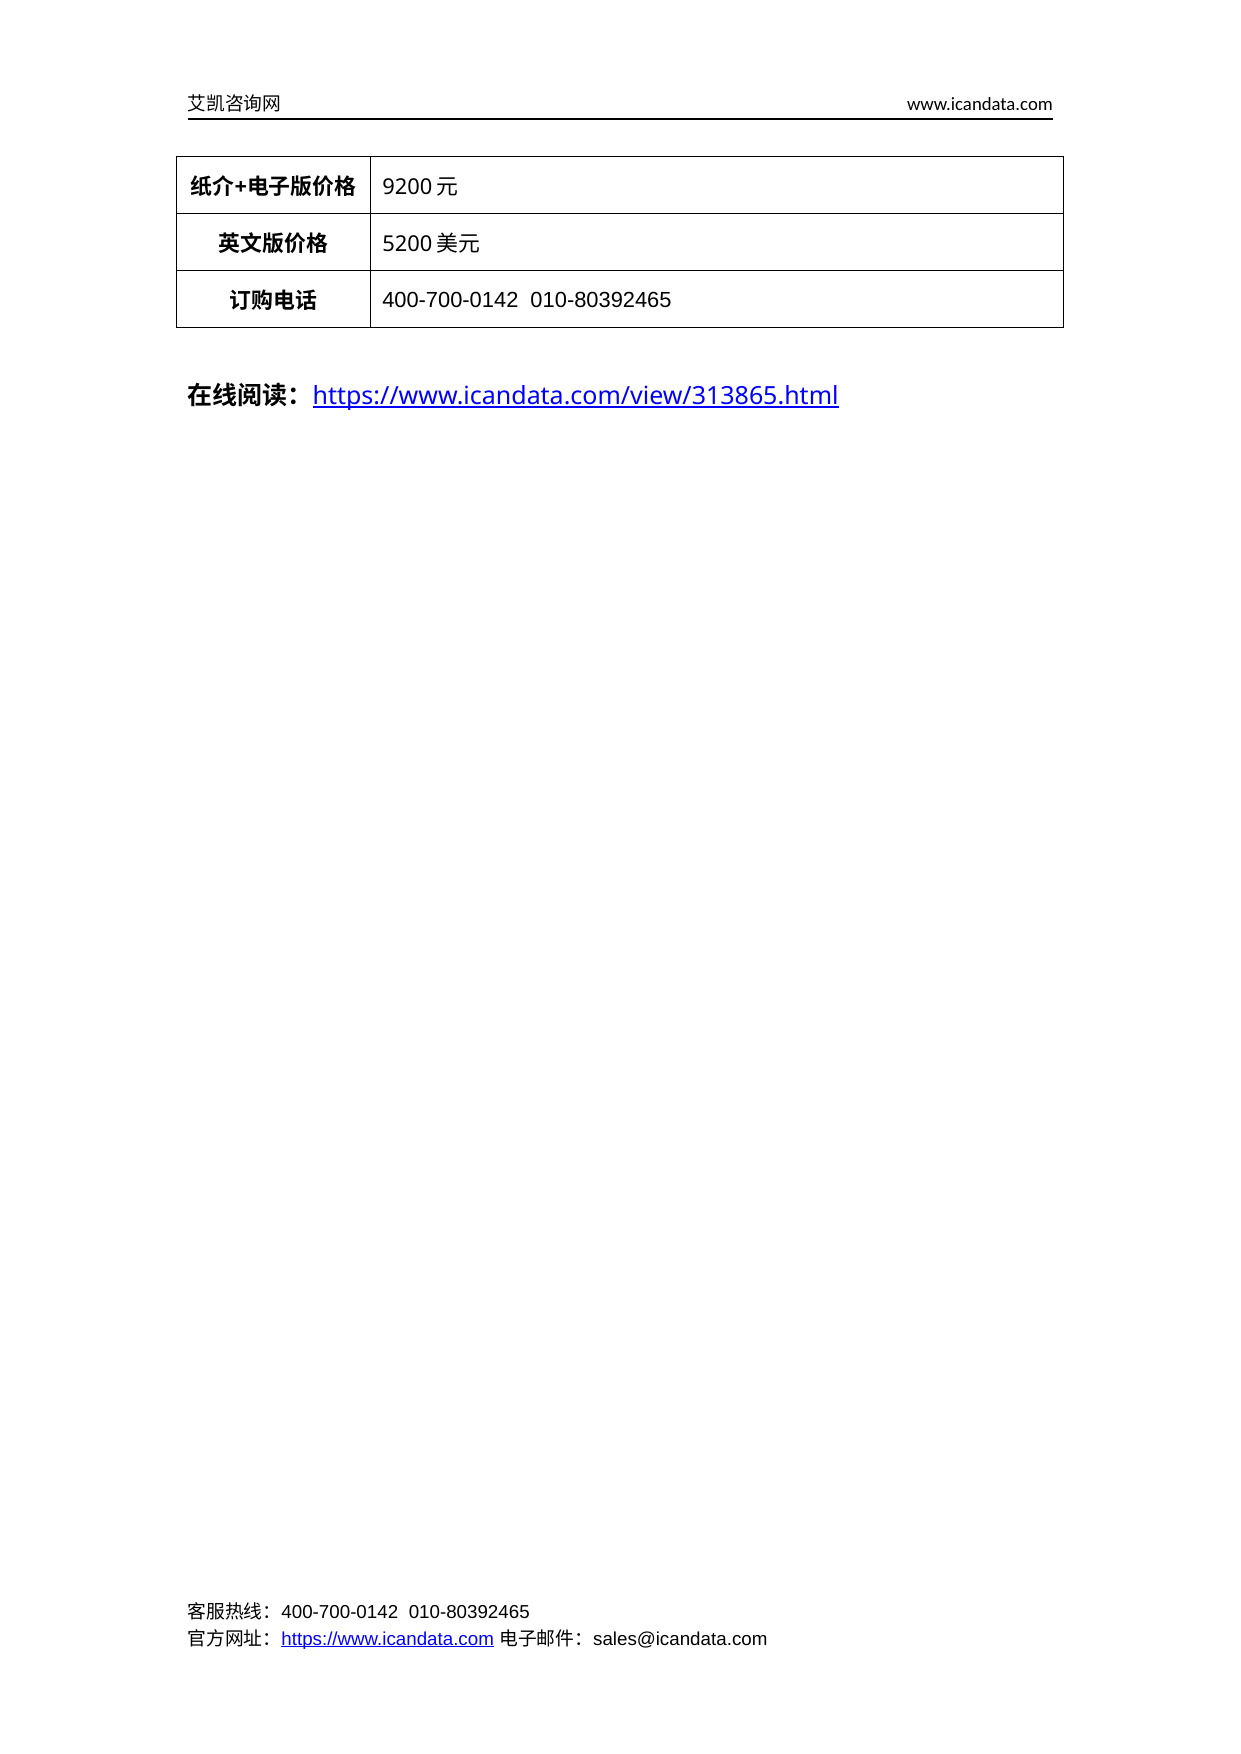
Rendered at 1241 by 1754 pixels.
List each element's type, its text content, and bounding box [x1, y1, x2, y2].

table_cell 订购电话 [177, 271, 370, 327]
table_cell 纸介+电子版价格 [177, 157, 370, 213]
table_cell 9200元 [371, 157, 1063, 213]
table_cell 5200美元 [371, 214, 1063, 270]
table_cell 英文版价格 [177, 214, 370, 270]
table_cell 400-700-0142 010-80392465 [371, 271, 1063, 327]
text 在线阅读：https://www.icandata.com/view/313865.html [187, 361, 1053, 426]
